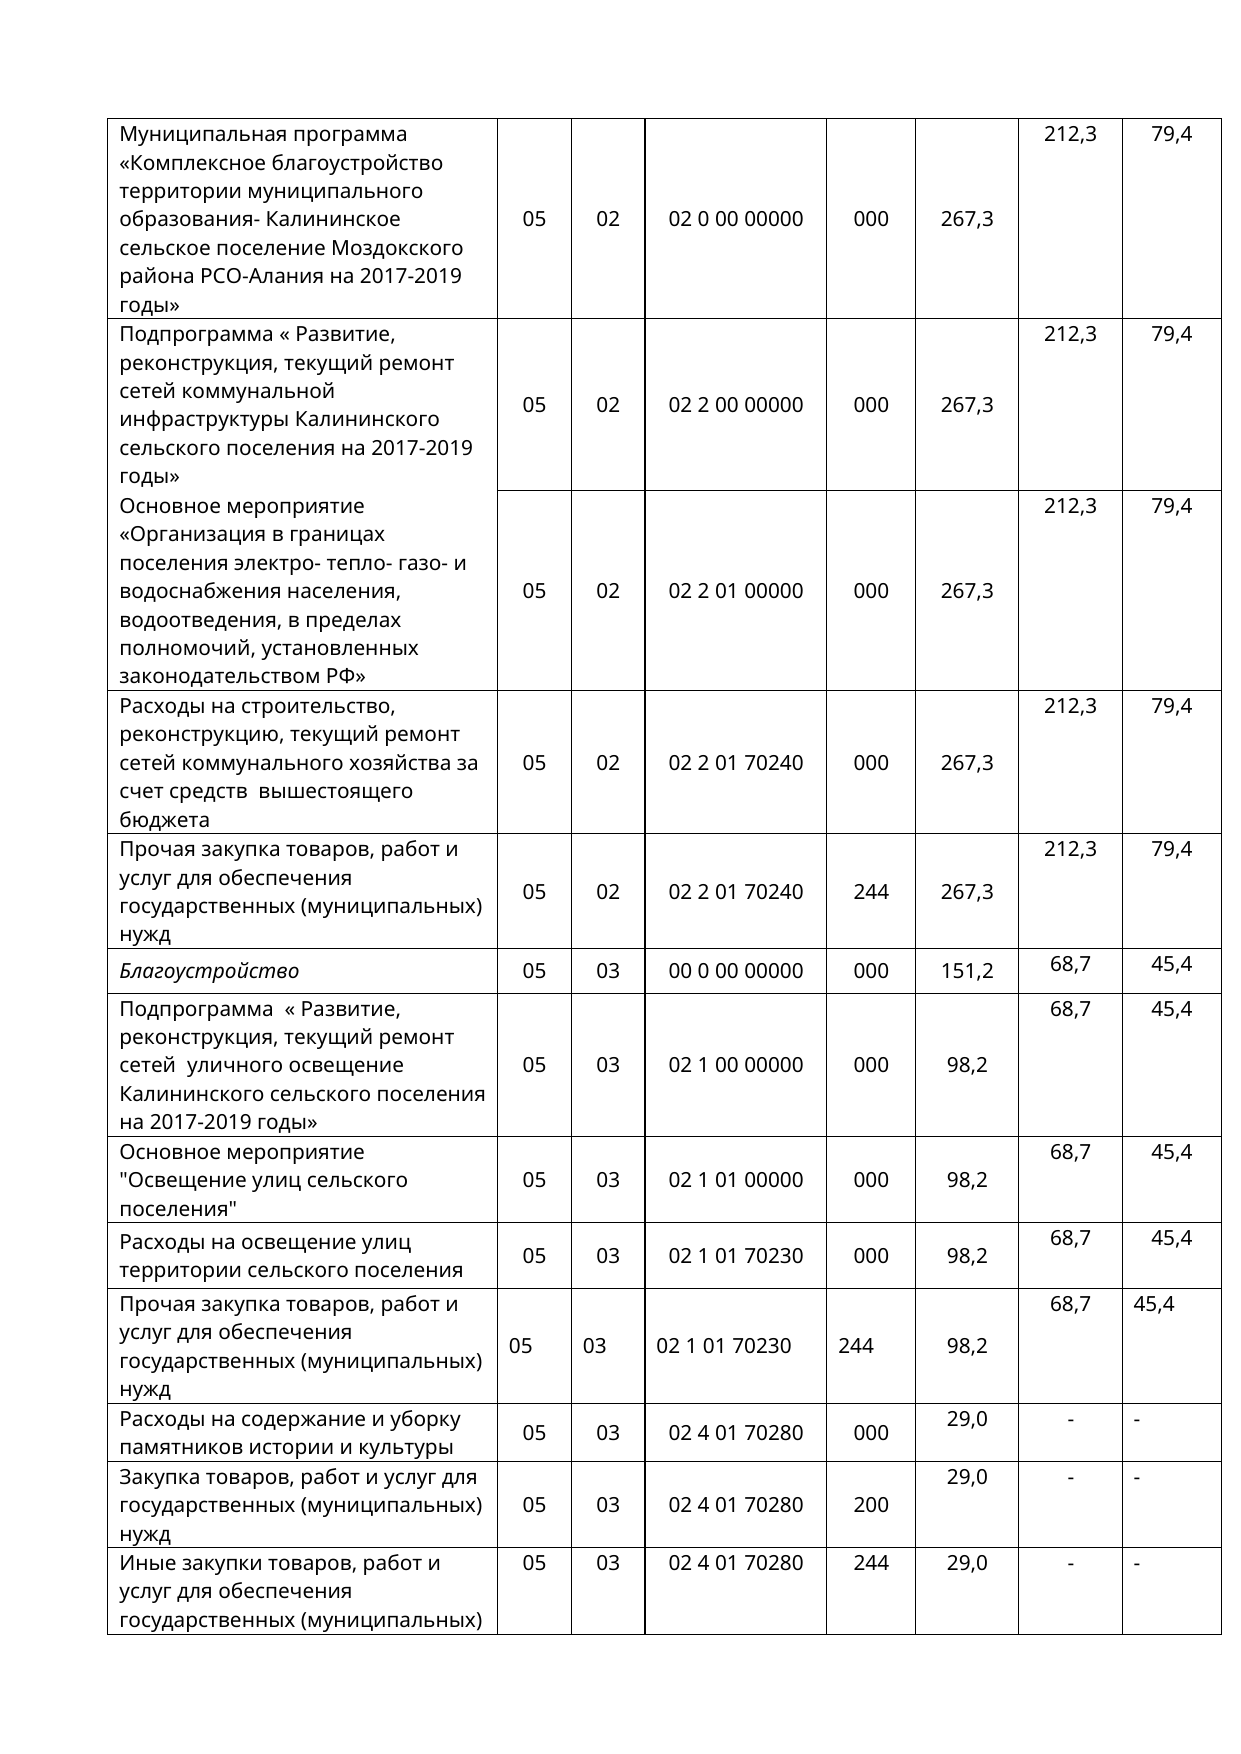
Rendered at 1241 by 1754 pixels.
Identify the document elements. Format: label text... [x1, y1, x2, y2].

table_cell 200 [827, 1462, 915, 1547]
table_cell 05 [498, 949, 571, 993]
table_cell 267,3 [916, 119, 1018, 318]
table_cell Расходы на содержание и уборку памятников истории и культуры [108, 1404, 497, 1461]
table_cell 267,3 [916, 834, 1018, 948]
table_cell Благоустройство [108, 949, 497, 993]
table_cell 03 [572, 994, 644, 1136]
table_cell 02 2 00 00000 [646, 319, 826, 490]
table_cell 000 [827, 1137, 915, 1222]
table_cell 02 1 01 00000 [646, 1137, 826, 1222]
table_cell 02 2 01 70240 [646, 834, 826, 948]
table_cell 212,3 [1019, 691, 1122, 833]
table_cell 68,7 [1019, 1289, 1122, 1403]
table_cell 98,2 [916, 1137, 1018, 1222]
table_cell 244 [827, 834, 915, 948]
table_cell 68,7 [1019, 1223, 1122, 1288]
table_cell 000 [827, 691, 915, 833]
table_cell 02 4 01 70280 [646, 1462, 826, 1547]
table_cell 05 [498, 119, 571, 318]
table_cell Основное мероприятие "Освещение улиц сельского поселения" [108, 1137, 497, 1222]
table_cell - [1019, 1462, 1122, 1547]
table_cell 03 [572, 1548, 644, 1633]
table_cell 05 [498, 1289, 571, 1403]
table_cell Расходы на освещение улиц территории сельского поселения [108, 1223, 497, 1288]
table_cell 02 4 01 70280 [646, 1404, 826, 1461]
table_cell Прочая закупка товаров, работ и услуг для обеспечения государственных (муниципальных) нужд [108, 1289, 497, 1403]
table_cell 000 [827, 994, 915, 1136]
table_cell 000 [827, 949, 915, 993]
table_cell 05 [498, 1462, 571, 1547]
table_cell 05 [498, 994, 571, 1136]
table_cell 02 2 01 00000 [646, 491, 826, 690]
table_cell Подпрограмма « Развитие, реконструкция, текущий ремонт сетей коммунальной инфраструктуры Калининского сельского поселения на 2017-2019 годы» [108, 319, 497, 490]
table_cell Закупка товаров, работ и услуг для государственных (муниципальных) нужд [108, 1462, 497, 1547]
table_cell 79,4 [1123, 319, 1221, 490]
table_cell 02 0 00 00000 [646, 119, 826, 318]
table_cell 244 [827, 1289, 915, 1403]
table_cell 05 [498, 1223, 571, 1288]
table_cell Основное мероприятие «Организация в границах поселения электро- тепло- газо- и водоснабжения населения, водоотведения, в пределах полномочий, установленных законодательством РФ» [108, 490, 497, 690]
table_cell 05 [498, 691, 571, 833]
table_cell 267,3 [916, 319, 1018, 490]
table_cell 267,3 [916, 491, 1018, 690]
table_cell 29,0 [916, 1404, 1018, 1461]
table_cell 212,3 [1019, 119, 1122, 318]
table_cell Муниципальная программа «Комплексное благоустройство территории муниципального образования- Калининское сельское поселение Моздокского района РСО-Алания на 2017-2019 годы» [108, 119, 497, 318]
table_cell 02 1 01 70230 [646, 1223, 826, 1288]
table_cell 244 [827, 1548, 915, 1633]
table_cell - [1123, 1404, 1221, 1461]
table_cell 02 1 01 70230 [646, 1289, 826, 1403]
table_cell 79,4 [1123, 119, 1221, 318]
table_cell 45,4 [1123, 1223, 1221, 1288]
table_cell 45,4 [1123, 994, 1221, 1136]
table_cell 000 [827, 319, 915, 490]
table_cell 29,0 [916, 1462, 1018, 1547]
table_cell 267,3 [916, 691, 1018, 833]
table_cell 03 [572, 1289, 644, 1403]
table_cell 45,4 [1123, 1289, 1221, 1403]
table_cell 03 [572, 1223, 644, 1288]
table_cell 02 1 00 00000 [646, 994, 826, 1136]
table_cell - [1123, 1548, 1221, 1633]
table_cell 05 [498, 1404, 571, 1461]
table_cell 05 [498, 491, 571, 690]
table_cell 03 [572, 949, 644, 993]
table_cell 02 [572, 491, 644, 690]
table_cell Расходы на строительство, реконструкцию, текущий ремонт сетей коммунального хозяйства за счет средств вышестоящего бюджета [108, 691, 497, 833]
table_cell 79,4 [1123, 834, 1221, 948]
table_cell 212,3 [1019, 319, 1122, 490]
table_cell 98,2 [916, 1223, 1018, 1288]
table_cell 151,2 [916, 949, 1018, 993]
table_cell 03 [572, 1462, 644, 1547]
table_cell 02 4 01 70280 [646, 1548, 826, 1633]
table_cell 000 [827, 1223, 915, 1288]
table_cell 29,0 [916, 1548, 1018, 1633]
table_cell Прочая закупка товаров, работ и услуг для обеспечения государственных (муниципальных) нужд [108, 834, 497, 948]
table_cell 02 [572, 119, 644, 318]
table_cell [108, 1548, 497, 1633]
table_cell - [1019, 1548, 1122, 1633]
table_cell Подпрограмма « Развитие, реконструкция, текущий ремонт сетей уличного освещение Калининского сельского поселения на 2017-2019 годы» [108, 994, 497, 1136]
table_cell 68,7 [1019, 949, 1122, 993]
table_cell 000 [827, 1404, 915, 1461]
table_cell 02 [572, 691, 644, 833]
table_cell 000 [827, 491, 915, 690]
table_cell 68,7 [1019, 994, 1122, 1136]
table_cell 05 [498, 319, 571, 490]
table_cell 212,3 [1019, 834, 1122, 948]
table_cell - [1019, 1404, 1122, 1461]
table_cell 02 [572, 834, 644, 948]
table_cell 03 [572, 1404, 644, 1461]
table_cell 79,4 [1123, 491, 1221, 690]
table_cell 68,7 [1019, 1137, 1122, 1222]
table_cell 05 [498, 834, 571, 948]
table_cell 02 [572, 319, 644, 490]
table_cell 05 [498, 1137, 571, 1222]
table_cell - [1123, 1462, 1221, 1547]
table_cell 02 2 01 70240 [646, 691, 826, 833]
table_cell 00 0 00 00000 [646, 949, 826, 993]
table_cell 79,4 [1123, 691, 1221, 833]
table_cell 03 [572, 1137, 644, 1222]
table_cell 98,2 [916, 994, 1018, 1136]
table_cell 45,4 [1123, 1137, 1221, 1222]
table_cell 45,4 [1123, 949, 1221, 993]
table_cell 212,3 [1019, 491, 1122, 690]
table_cell 05 [498, 1548, 571, 1633]
table_cell 000 [827, 119, 915, 318]
table_cell 98,2 [916, 1289, 1018, 1403]
